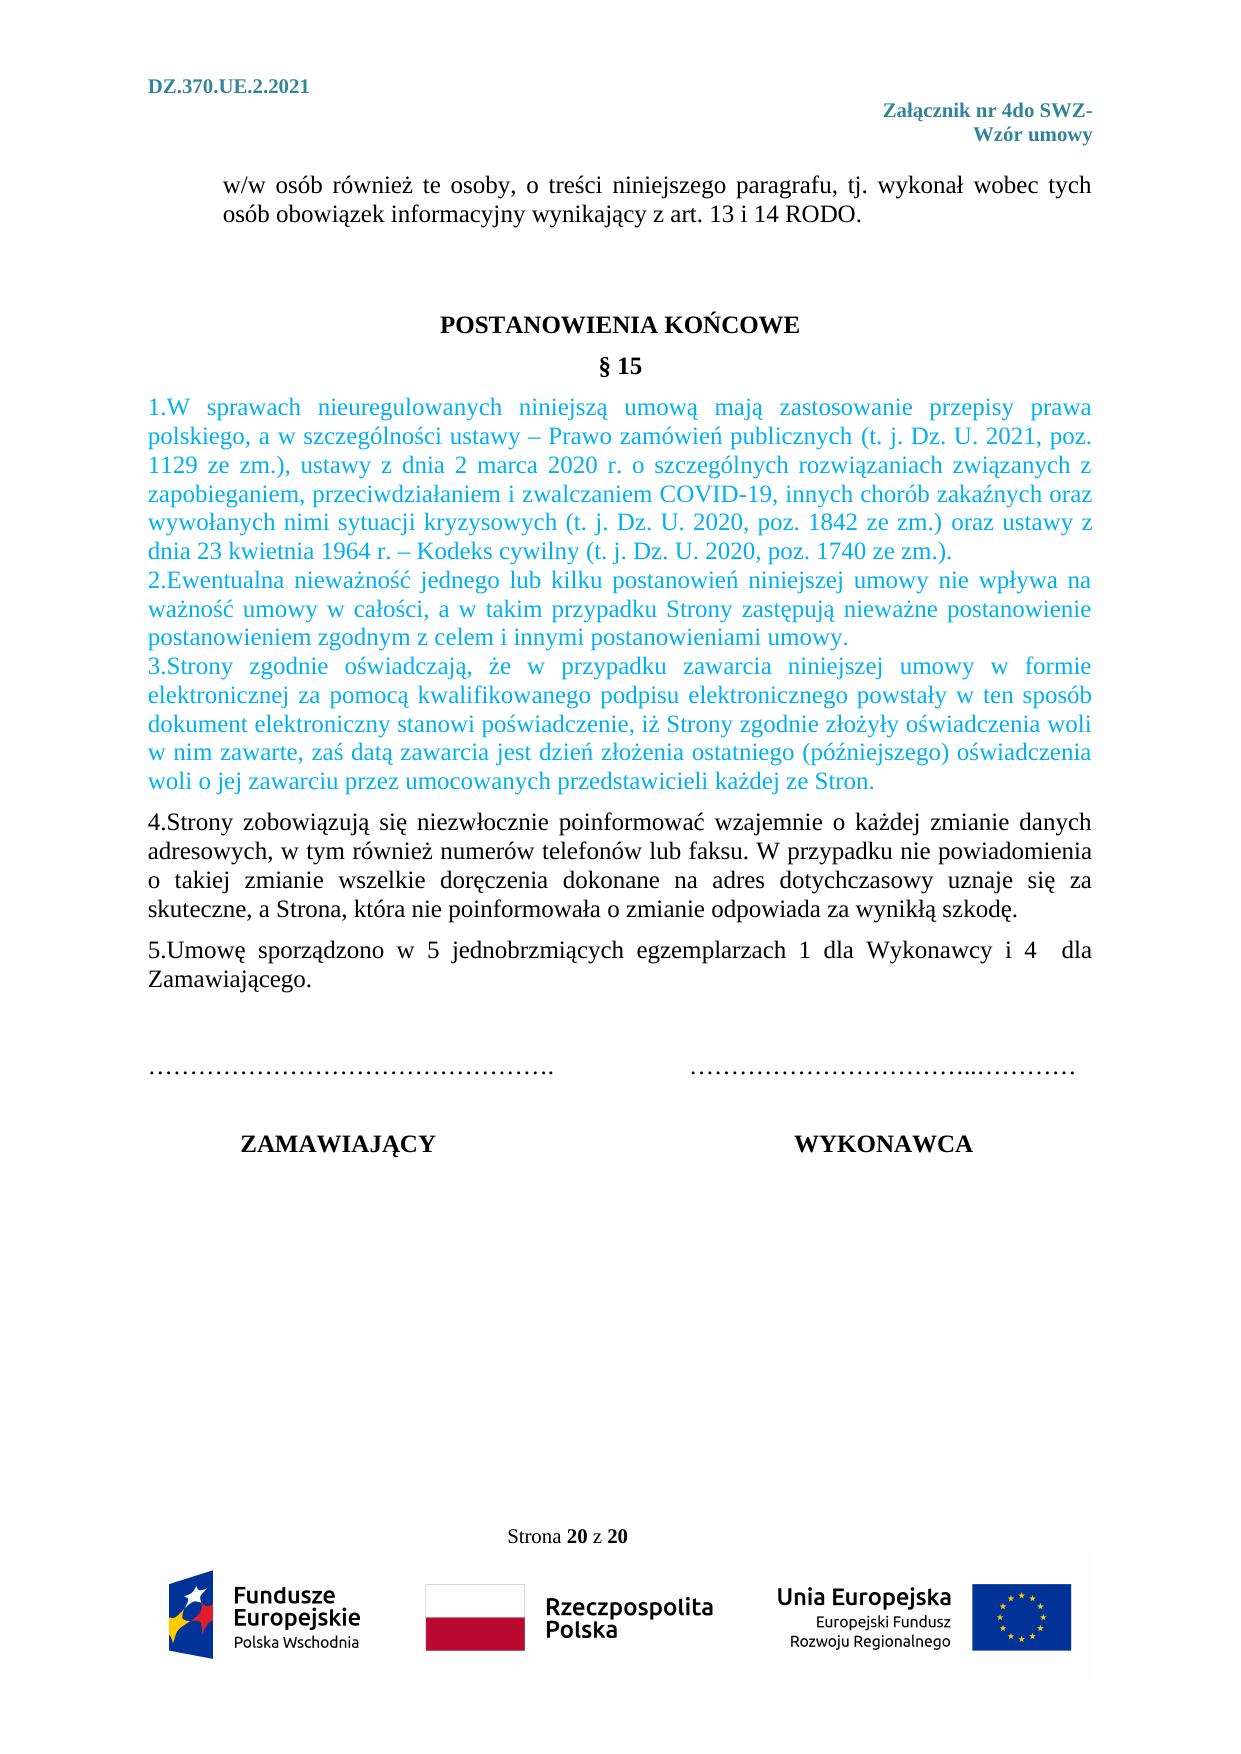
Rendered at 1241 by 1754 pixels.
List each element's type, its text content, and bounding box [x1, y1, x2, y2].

text 3.Strony zgodnie oświadczają, że w przypadku zawarcia niniejszej umowy w formie elektronicznej za pomocą kwalifikowanego podpisu elektronicznego powstały w ten sposób dokument elektroniczny stanowi poświadczenie, iż Strony zgodnie złożyły oświadczenia woli w nim zawarte, zaś datą zawarcia jest dzień złożenia ostatniego (późniejszego) oświadczenia woli o jej zawarciu przez umocowanych przedstawicieli każdej ze Stron. [148, 651, 1093, 795]
text § 15 [148, 351, 1093, 380]
text 2.Ewentualna nieważność jednego lub kilku postanowień niniejszej umowy nie wpływa na ważność umowy w całości, a w takim przypadku Strony zastępują nieważne postanowienie postanowieniem zgodnym z celem i innymi postanowieniami umowy. [148, 565, 1093, 651]
text 5.Umowę sporządzono w 5 jednobrzmiących egzemplarzach 1 dla Wykonawcy i 4 dla Zamawiającego. [148, 935, 1093, 992]
text …………………………………………. ……………………………..………… [148, 1051, 1093, 1080]
picture [147, 1548, 1093, 1681]
text 4.Strony zobowiązują się niezwłocznie poinformować wzajemnie o każdej zmianie danych adresowych, w tym również numerów telefonów lub faksu. W przypadku nie powiadomienia o takiej zmianie wszelkie doręczenia dokonane na adres dotychczasowy uznaje się za skuteczne, a Strona, która nie poinformowała o zmianie odpowiada za wynikłą szkodę. [148, 807, 1093, 922]
text POSTANOWIENIA KOŃCOWE [148, 310, 1093, 339]
text 1.W sprawach nieuregulowanych niniejszą umową mają zastosowanie przepisy prawa polskiego, a w szczególności ustawy – Prawo zamówień publicznych (t. j. Dz. U. 2021, poz. 1129 ze zm.), ustawy z dnia 2 marca 2020 r. o szczególnych rozwiązaniach związanych z zapobieganiem, przeciwdziałaniem i zwalczaniem COVID-19, innych chorób zakaźnych oraz wywołanych nimi sytuacji kryzysowych (t. j. Dz. U. 2020, poz. 1842 ze zm.) oraz ustawy z dnia 23 kwietnia 1964 r. – Kodeks cywilny (t. j. Dz. U. 2020, poz. 1740 ze zm.). [148, 392, 1093, 565]
text ZAMAWIAJĄCY WYKONAWCA [148, 1129, 1093, 1158]
